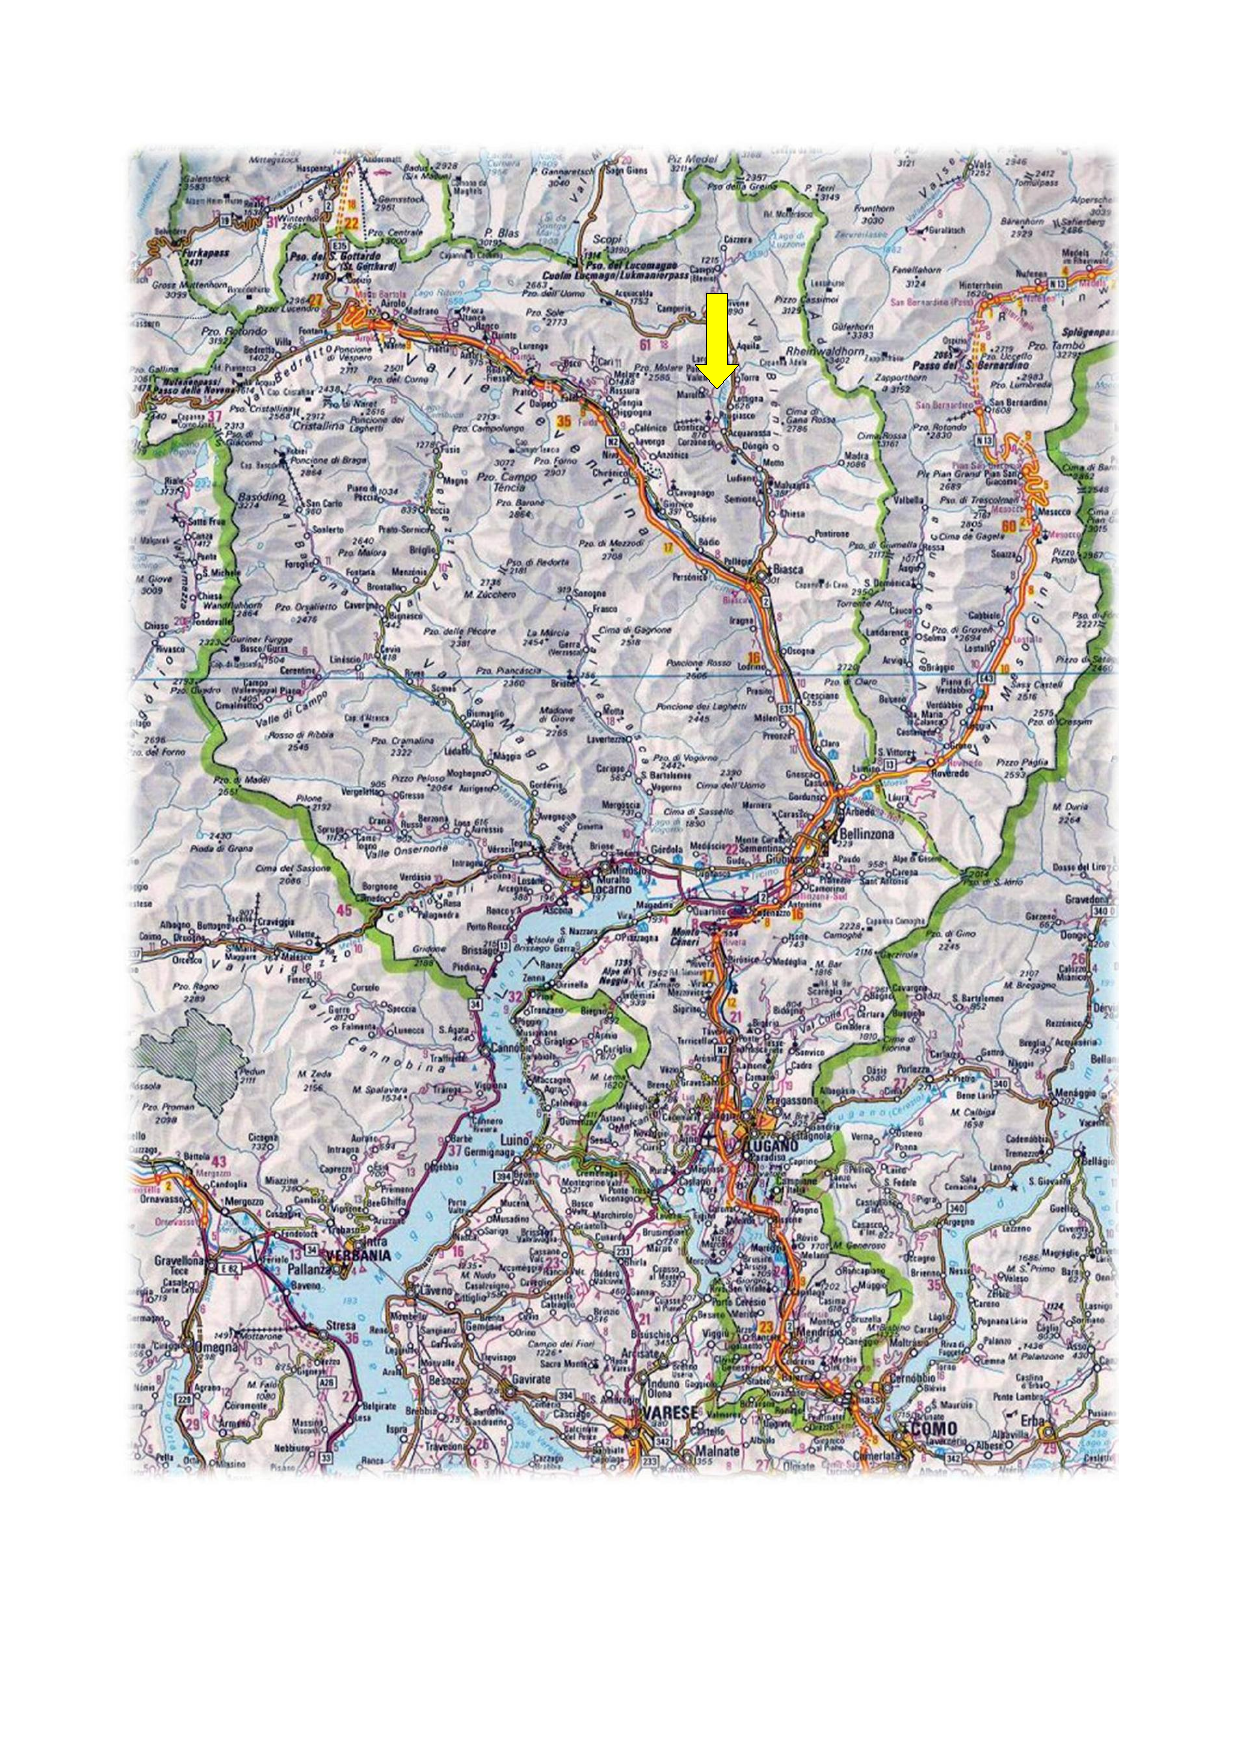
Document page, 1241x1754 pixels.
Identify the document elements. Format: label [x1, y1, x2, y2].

picture [88, 118, 1152, 1521]
